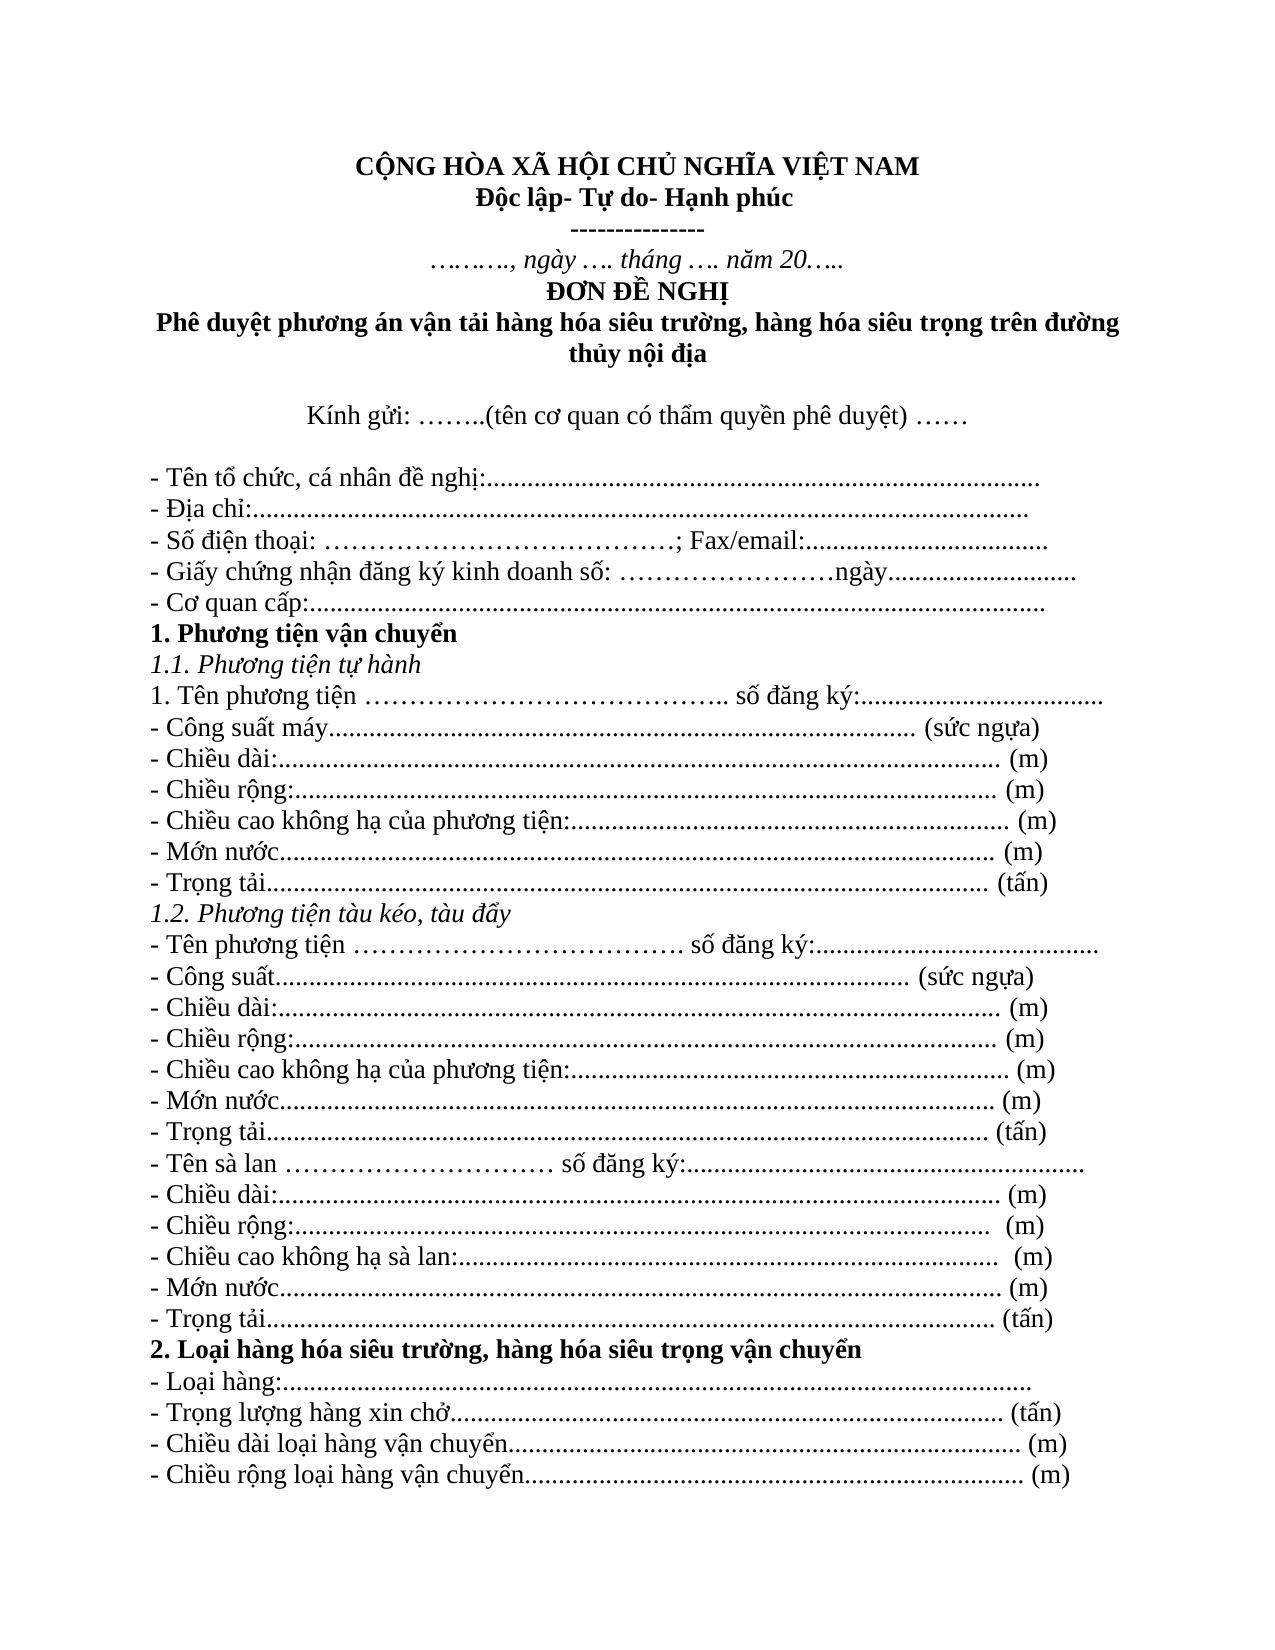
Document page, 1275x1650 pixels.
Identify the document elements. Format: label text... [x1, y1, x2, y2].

text - Mớn nước.......................................................................................................... (m) [150, 1084, 1125, 1116]
text - Trọng tải........................................................................................................... (tấn) [150, 1116, 1125, 1147]
text - Mớn nước........................................................................................................... (m) [150, 1271, 1125, 1302]
text - Chiều dài:........................................................................................................... (m) [150, 991, 1125, 1022]
text 1. Phương tiện vận chuyển [150, 617, 1125, 648]
text Phê duyệt phương án vận tải hàng hóa siêu trường, hàng hóa siêu trọng trên đường thủy nội địa [150, 306, 1125, 368]
text - Giấy chứng nhận đăng ký kinh doanh số: ……………………ngày............................ [150, 555, 1125, 586]
text ………., ngày …. tháng …. năm 20….. [150, 243, 1125, 274]
text - Trọng tải............................................................................................................ (tấn) [150, 1302, 1125, 1333]
text CỘNG HÒA XÃ HỘI CHỦ NGHĨA VIỆT NAM Độc lập- Tự do- Hạnh phúc --------------- [150, 150, 1125, 243]
text - Chiều dài loại hàng vận chuyển............................................................................ (m) [150, 1427, 1125, 1458]
text - Tên tổ chức, cá nhân đề nghị:.................................................................................. [150, 461, 1125, 493]
text - Chiều cao không hạ sà lan:................................................................................ (m) [150, 1240, 1125, 1271]
text - Tên sà lan ………………………… số đăng ký:........................................................... [150, 1147, 1125, 1178]
text - Chiều dài:........................................................................................................... (m) [150, 742, 1125, 773]
text - Chiều rộng loại hàng vận chuyển.......................................................................... (m) [150, 1458, 1125, 1489]
text ĐƠN ĐỀ NGHỊ [150, 274, 1125, 306]
text 1. Tên phương tiện ………………………………….. số đăng ký:.................................... [150, 679, 1125, 711]
text - Chiều cao không hạ của phương tiện:................................................................. (m) [150, 804, 1125, 835]
text - Mớn nước.......................................................................................................... (m) [150, 835, 1125, 866]
text - Công suất máy....................................................................................... (sức ngựa) [150, 711, 1125, 742]
text - Địa chỉ:................................................................................................................... [150, 493, 1125, 524]
text - Tên phương tiện ………………………………. số đăng ký:.......................................... [150, 929, 1125, 960]
text - Chiều rộng:....................................................................................................... (m) [150, 1209, 1125, 1240]
text 2. Loại hàng hóa siêu trường, hàng hóa siêu trọng vận chuyển [150, 1333, 1125, 1365]
text - Trọng lượng hàng xin chở.................................................................................. (tấn) [150, 1396, 1125, 1427]
text - Chiều dài:........................................................................................................... (m) [150, 1178, 1125, 1209]
text - Trọng tải........................................................................................................... (tấn) [150, 866, 1125, 897]
text Kính gửi: ……..(tên cơ quan có thẩm quyền phê duyệt) …… [150, 399, 1125, 430]
text - Chiều rộng:........................................................................................................ (m) [150, 773, 1125, 804]
text - Chiều rộng:........................................................................................................ (m) [150, 1022, 1125, 1053]
text - Số điện thoại: …………………………………; Fax/email:.................................... [150, 524, 1125, 555]
text - Công suất.............................................................................................. (sức ngựa) [150, 960, 1125, 991]
text - Cơ quan cấp:............................................................................................................. [150, 586, 1125, 617]
text 1.1. Phương tiện tự hành [150, 648, 228, 679]
text - Loại hàng:............................................................................................................... [150, 1365, 1125, 1396]
text 1.2. Phương tiện tàu kéo, tàu đẩy [150, 897, 1125, 929]
text - Chiều cao không hạ của phương tiện:................................................................. (m) [150, 1053, 1125, 1084]
text 1.1. Phương tiện tự hành [257, 648, 1125, 679]
